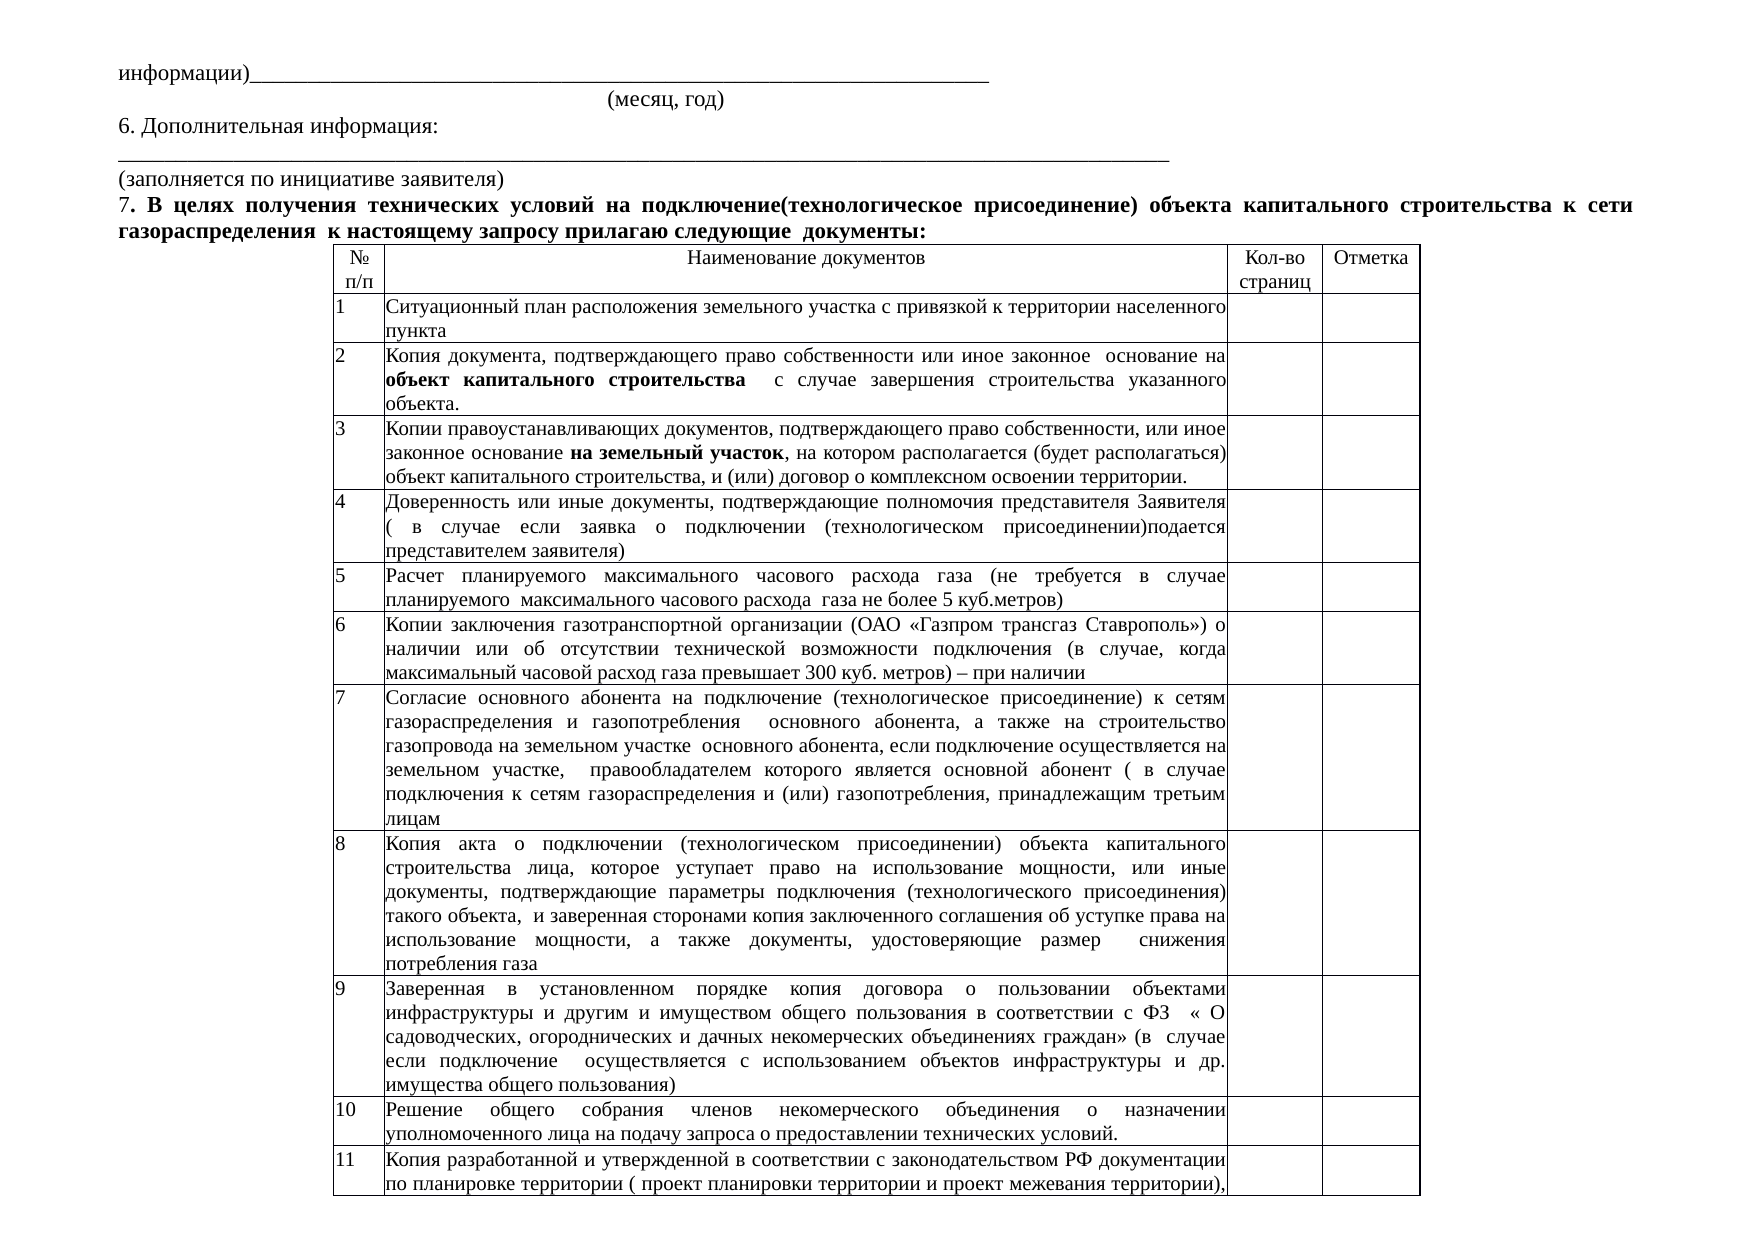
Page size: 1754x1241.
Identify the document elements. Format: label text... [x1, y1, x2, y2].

table_cell Копия документа, подтверждающего право собственности или иное законное основание на объект капитального строительства с случае завершения строительства указанного объекта. [385, 343, 1227, 415]
table_cell Расчет планируемого максимального часового расхода газа (не требуется в случае планируемого максимального часового расхода газа не более 5 куб.метров) [385, 563, 1227, 611]
table_cell [1323, 343, 1419, 415]
table_cell Заверенная в установленном порядке копия договора о пользовании объектами инфраструктуры и другим и имуществом общего пользования в соответствии с ФЗ « О садоводческих, огороднических и дачных некомерческих объединениях граждан» (в случае если подключение осуществляется с использованием объектов инфраструктуры и др. имущества общего пользования) [385, 976, 1227, 1096]
table_header Кол-во страниц [1228, 245, 1322, 293]
table_header № п/п [334, 245, 384, 293]
table_cell [1228, 612, 1322, 684]
table_cell [1323, 976, 1419, 1096]
text ___________________________________________________________________________________________ [118, 138, 1636, 164]
table_cell [1228, 976, 1322, 1096]
table_cell [1323, 563, 1419, 611]
table_cell [1228, 294, 1322, 342]
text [118, 59, 1636, 86]
table_cell 4 [334, 490, 384, 562]
table_cell [1228, 831, 1322, 975]
text (заполняется по инициативе заявителя) [118, 164, 1636, 191]
table_cell [1323, 1097, 1419, 1145]
table_cell 6 [334, 612, 384, 684]
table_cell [385, 1146, 1227, 1194]
table_header Отметка [1323, 245, 1419, 293]
table_cell Доверенность или иные документы, подтверждающие полномочия представителя Заявителя ( в случае если заявка о подключении (технологическом присоединении)подается представителем заявителя) [385, 490, 1227, 562]
table_cell [1323, 490, 1419, 562]
text 6. Дополнительная информация: [118, 112, 1636, 138]
table_cell 1 [334, 294, 384, 342]
table_cell Ситуационный план расположения земельного участка с привязкой к территории населенного пункта [385, 294, 1227, 342]
table_cell [1228, 490, 1322, 562]
table_cell Согласие основного абонента на подключение (технологическое присоединение) к сетям газораспределения и газопотребления основного абонента, а также на строительство газопровода на земельном участке основного абонента, если подключение осуществляется на земельном участке, правообладателем которого является основной абонент ( в случае подключения к сетям газораспределения и (или) газопотребления, принадлежащим третьим лицам [385, 685, 1227, 829]
table_cell [1228, 416, 1322, 488]
table_cell [1323, 685, 1419, 829]
table_cell 5 [334, 563, 384, 611]
table_cell 3 [334, 416, 384, 488]
table_cell [1323, 1146, 1419, 1194]
table_cell 9 [334, 976, 384, 1096]
table_cell [1323, 831, 1419, 975]
table_cell [1228, 1097, 1322, 1145]
text (месяц, год) [118, 86, 1636, 112]
table_cell 7 [334, 685, 384, 829]
text 7. В целях получения технических условий на подключение(технологическое присоединение) объекта капитального строительства к сети газораспределения к настоящему запросу прилагаю следующие документы: [118, 191, 1636, 244]
table_cell [1323, 416, 1419, 488]
table_cell [1228, 343, 1322, 415]
table_cell Копии заключения газотранспортной организации (ОАО «Газпром трансгаз Ставрополь») о наличии или об отсутствии технической возможности подключения (в случае, когда максимальный часовой расход газа превышает 300 куб. метров) – при наличии [385, 612, 1227, 684]
table_cell 11 [334, 1146, 384, 1194]
table_cell [1323, 294, 1419, 342]
table_cell Решение общего собрания членов некомерческого объединения о назначении уполномоченного лица на подачу запроса о предоставлении технических условий. [385, 1097, 1227, 1145]
table_cell [1228, 685, 1322, 829]
table_cell [1323, 612, 1419, 684]
table_cell 10 [334, 1097, 384, 1145]
table_cell [1228, 1146, 1322, 1194]
table_cell 8 [334, 831, 384, 975]
table_cell 2 [334, 343, 384, 415]
table_cell Копия акта о подключении (технологическом присоединении) объекта капитального строительства лица, которое уступает право на использование мощности, или иные документы, подтверждающие параметры подключения (технологического присоединения) такого объекта, и заверенная сторонами копия заключенного соглашения об уступке права на использование мощности, а также документы, удостоверяющие размер снижения потребления газа [385, 831, 1227, 975]
table_header Наименование документов [385, 245, 1227, 293]
table_cell [1228, 563, 1322, 611]
table_cell Копии правоустанавливающих документов, подтверждающего право собственности, или иное законное основание на земельный участок, на котором располагается (будет располагаться) объект капитального строительства, и (или) договор о комплексном освоении территории. [385, 416, 1227, 488]
